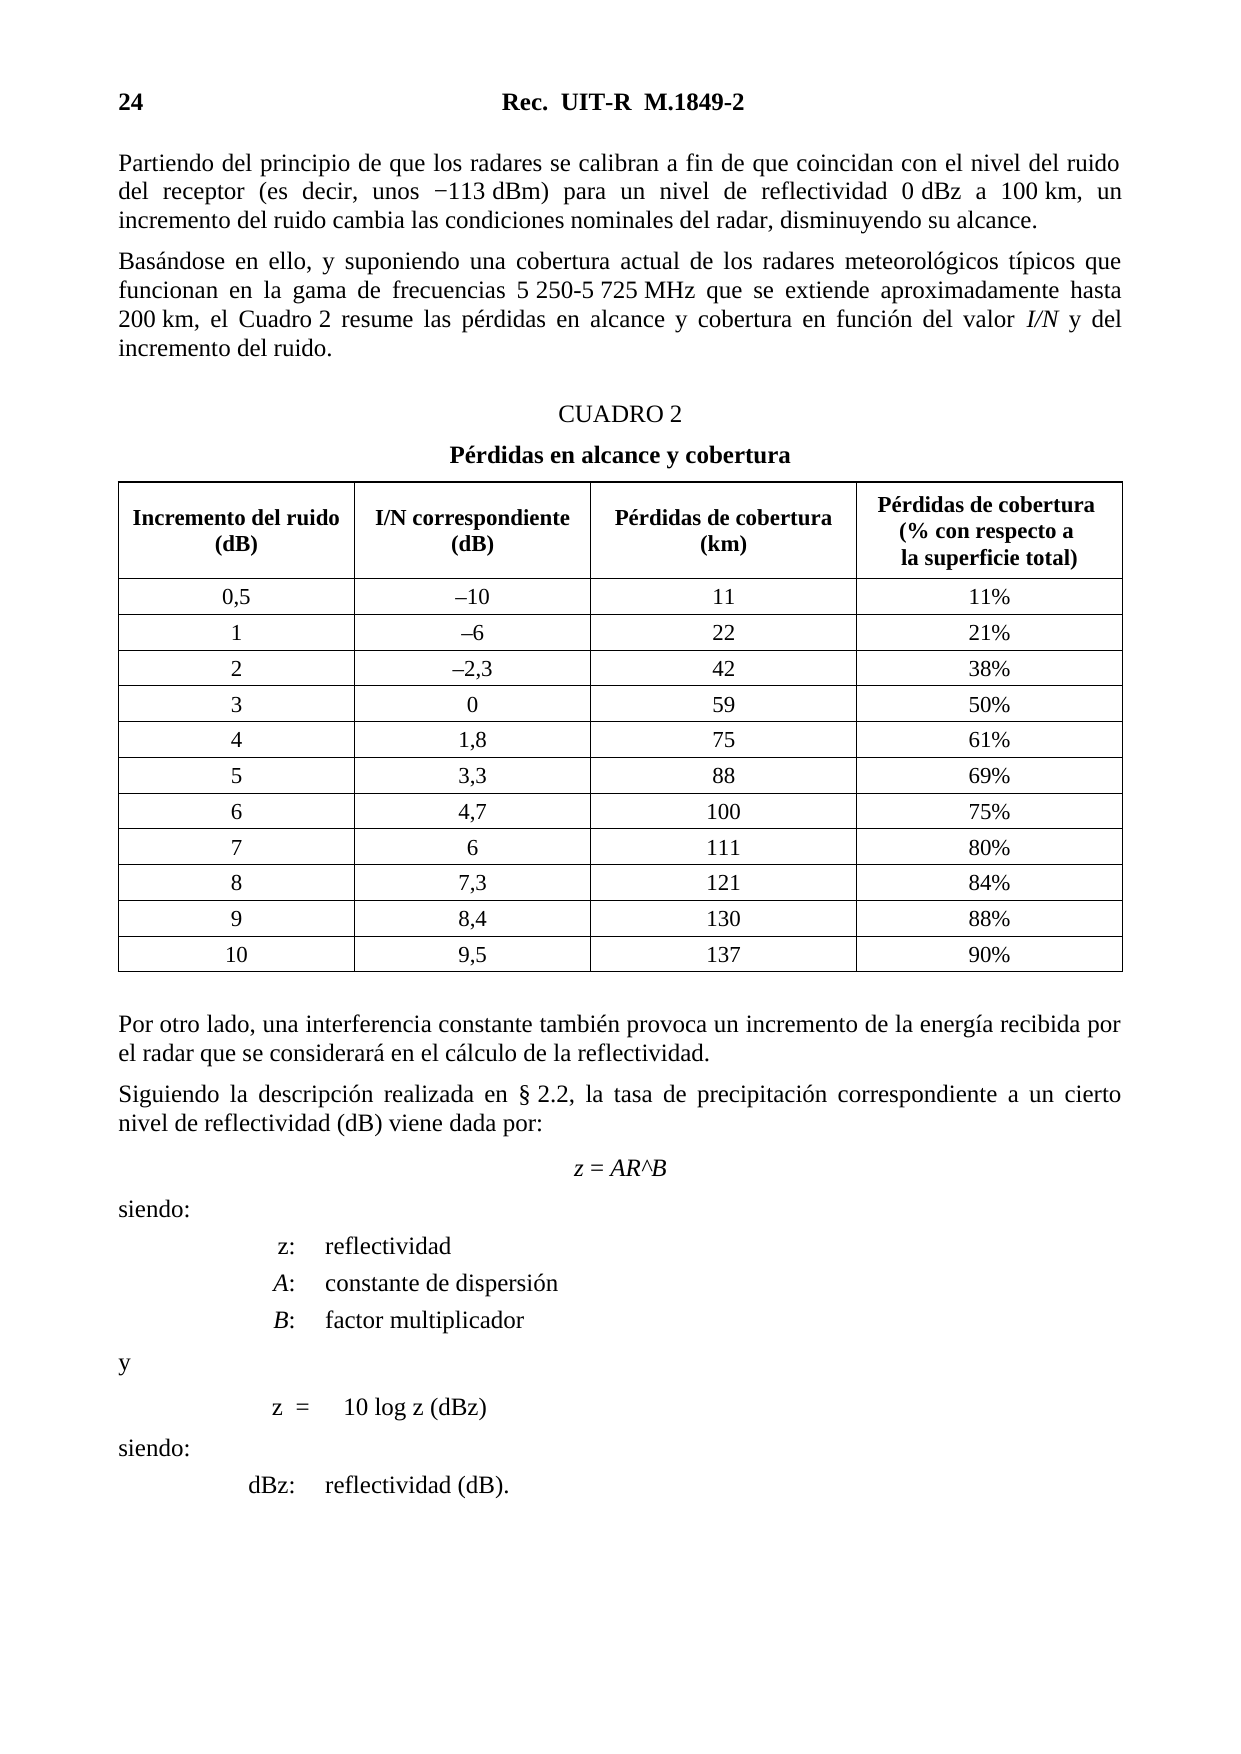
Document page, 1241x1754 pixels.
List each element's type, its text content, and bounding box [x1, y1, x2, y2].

table_cell 88% [857, 901, 1122, 936]
table_cell –6 [355, 615, 590, 650]
table_cell 8 [119, 865, 354, 900]
table_header Pérdidas de cobertura (km) [591, 483, 856, 578]
table_cell 3 [119, 686, 354, 721]
table_cell 9 [119, 901, 354, 936]
table_cell 11 [591, 579, 856, 614]
text siendo: [118, 1194, 1122, 1223]
table_cell 4 [119, 722, 354, 757]
table_cell 61% [857, 722, 1122, 757]
table_cell 22 [591, 615, 856, 650]
table_cell 80% [857, 829, 1122, 864]
text Por otro lado, una interferencia constante también provoca un incremento de la energía recibida por el radar que se considerará en el cálculo de la reflectividad. [118, 1009, 1122, 1066]
text dBz: reflectividad (dB). [118, 1471, 1122, 1499]
table_cell –2,3 [355, 651, 590, 685]
table_cell 137 [591, 937, 856, 971]
text Partiendo del principio de que los radares se calibran a fin de que coincidan con el nivel del ruido del receptor (es decir, unos −113 dBm) para un nivel de reflectividad 0 dBz a 100 km, un incremento del ruido cambia las condiciones nominales del radar, disminuyendo su alcance. [118, 148, 1122, 234]
table_cell 88 [591, 758, 856, 793]
table_cell 1 [119, 615, 354, 650]
table_header I/N correspondiente (dB) [355, 483, 590, 578]
table_cell 90% [857, 937, 1122, 971]
text siendo: [118, 1433, 1122, 1462]
table_cell 3,3 [355, 758, 590, 793]
text A: constante de dispersión [118, 1268, 1122, 1297]
table_cell 10 [119, 937, 354, 971]
table_cell 0,5 [119, 579, 354, 614]
table_cell 1,8 [355, 722, 590, 757]
table_cell 100 [591, 794, 856, 828]
table_cell 59 [591, 686, 856, 721]
table_cell 75% [857, 794, 1122, 828]
text Basándose en ello, y suponiendo una cobertura actual de los radares meteorológicos típicos que funcionan en la gama de frecuencias 5 250-5 725 MHz que se extiende aproximadamente hasta 200 km, el Cuadro 2 resume las pérdidas en alcance y cobertura en función del valor I/N y del incremento del ruido. [118, 246, 1122, 361]
table_cell 75 [591, 722, 856, 757]
table_cell 50% [857, 686, 1122, 721]
table_cell 5 [119, 758, 354, 793]
table_cell 21% [857, 615, 1122, 650]
table_header Incremento del ruido (dB) [119, 483, 354, 578]
text CUADRO 2 [118, 399, 1122, 428]
table_cell 7 [119, 829, 354, 864]
table_cell 6 [355, 829, 590, 864]
table_cell 11% [857, 579, 1122, 614]
table_cell 4,7 [355, 794, 590, 828]
text Siguiendo la descripción realizada en § 2.2, la tasa de precipitación correspondiente a un cierto nivel de reflectividad (dB) viene dada por: [118, 1079, 1122, 1136]
title Pérdidas en alcance y cobertura [118, 440, 1122, 469]
text z: reflectividad [118, 1231, 1122, 1260]
table_cell 8,4 [355, 901, 590, 936]
text z = AR^B [118, 1153, 1122, 1182]
table_cell 84% [857, 865, 1122, 900]
table_header Pérdidas de cobertura (% con respecto a la superficie total) [857, 483, 1122, 578]
table_cell –10 [355, 579, 590, 614]
table_cell 6 [119, 794, 354, 828]
text z = 10 log z (dBz) [118, 1392, 1122, 1421]
table_cell 42 [591, 651, 856, 685]
text y [118, 1347, 1122, 1376]
table_cell 9,5 [355, 937, 590, 971]
table_cell 2 [119, 651, 354, 685]
table_cell 69% [857, 758, 1122, 793]
table_cell 121 [591, 865, 856, 900]
table_cell 130 [591, 901, 856, 936]
text B: factor multiplicador [118, 1306, 1122, 1334]
table_cell 7,3 [355, 865, 590, 900]
table_cell 0 [355, 686, 590, 721]
table_cell 38% [857, 651, 1122, 685]
table_cell 111 [591, 829, 856, 864]
